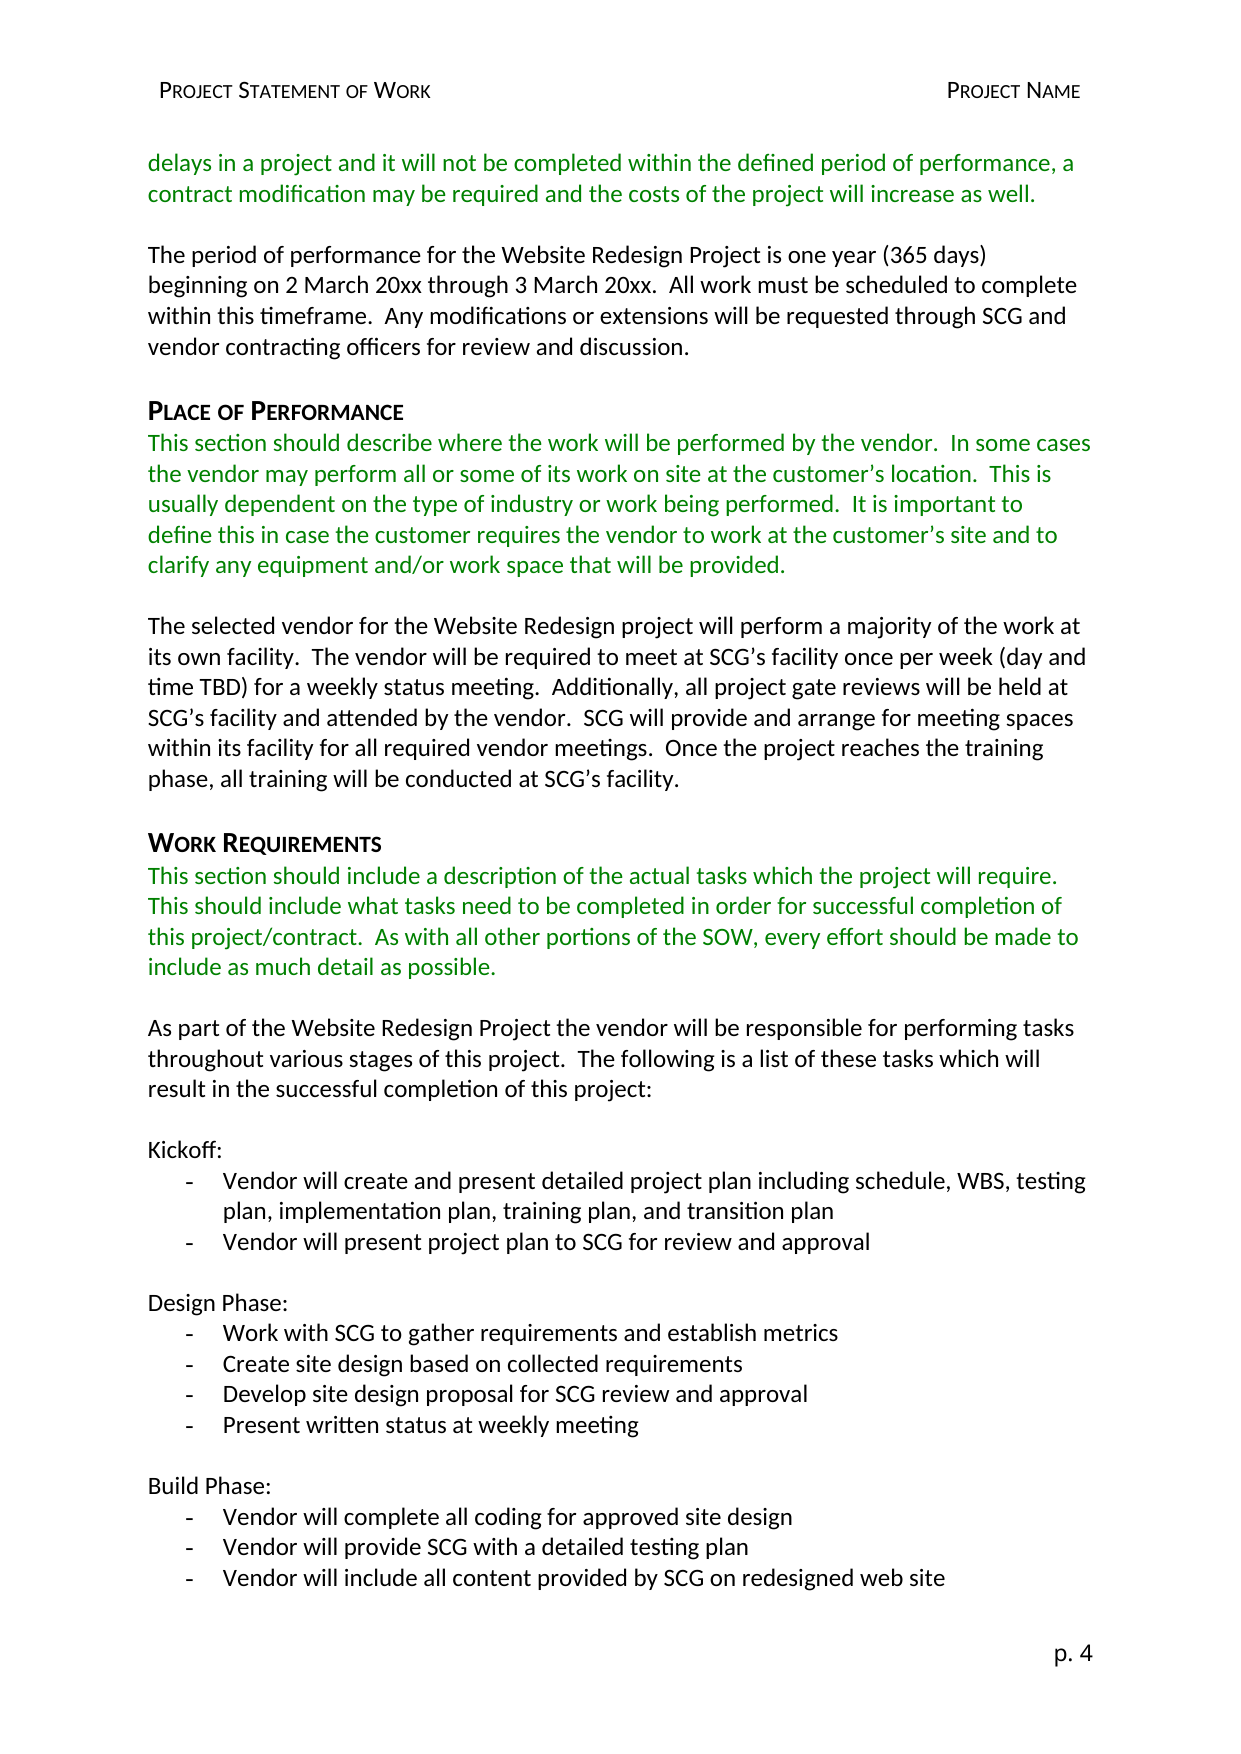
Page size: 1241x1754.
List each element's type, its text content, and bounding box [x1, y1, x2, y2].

list Vendor will complete all coding for approved site design [185, 1501, 1093, 1531]
text This section should describe where the work will be performed by the vendor. In some cases the vendor may perform all or some of its work on site at the customer’s location. This is usually dependent on the type of industry or work being performed. It is important to define this in case the customer requires the vendor to work at the customer’s site and to clarify any equipment and/or work space that will be provided. [148, 427, 1093, 580]
subtitle Place of Performance [148, 392, 1093, 427]
text Design Phase: [148, 1287, 1093, 1318]
text The selected vendor for the Website Redesign project will perform a majority of the work at its own facility. The vendor will be required to meet at SCG’s facility once per week (day and time TBD) for a weekly status meeting. Additionally, all project gate reviews will be held at SCG’s facility and attended by the vendor. SCG will provide and arrange for meeting spaces within its facility for all required vendor meetings. Once the project reaches the training phase, all training will be conducted at SCG’s facility. [148, 611, 1093, 794]
text Kickoff: [148, 1134, 1093, 1165]
list Create site design based on collected requirements [185, 1348, 1093, 1379]
list Vendor will create and present detailed project plan including schedule, WBS, testing plan, implementation plan, training plan, and transition plan [185, 1165, 1093, 1226]
text This section should include a description of the actual tasks which the project will require. This should include what tasks need to be completed in order for successful completion of this project/contract. As with all other portions of the SOW, every effort should be made to include as much detail as possible. [148, 860, 1093, 982]
list Work with SCG to gather requirements and establish metrics [185, 1318, 1093, 1348]
list Vendor will provide SCG with a detailed testing plan [185, 1531, 1093, 1562]
subtitle Work Requirements [148, 824, 1093, 860]
text As part of the Website Redesign Project the vendor will be responsible for performing tasks throughout various stages of this project. The following is a list of these tasks which will result in the successful completion of this project: [148, 1012, 1093, 1104]
text Build Phase: [148, 1470, 1093, 1501]
text The period of performance for the Website Redesign Project is one year (365 days) beginning on 2 March 20xx through 3 March 20xx. All work must be scheduled to complete within this timeframe. Any modifications or extensions will be requested through SCG and vendor contracting officers for review and discussion. [148, 239, 1093, 361]
list Vendor will include all content provided by SCG on redesigned web site [185, 1562, 1093, 1592]
list Present written status at weekly meeting [185, 1409, 1093, 1440]
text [148, 148, 1093, 209]
list Vendor will present project plan to SCG for review and approval [185, 1226, 1093, 1257]
list Develop site design proposal for SCG review and approval [185, 1379, 1093, 1409]
